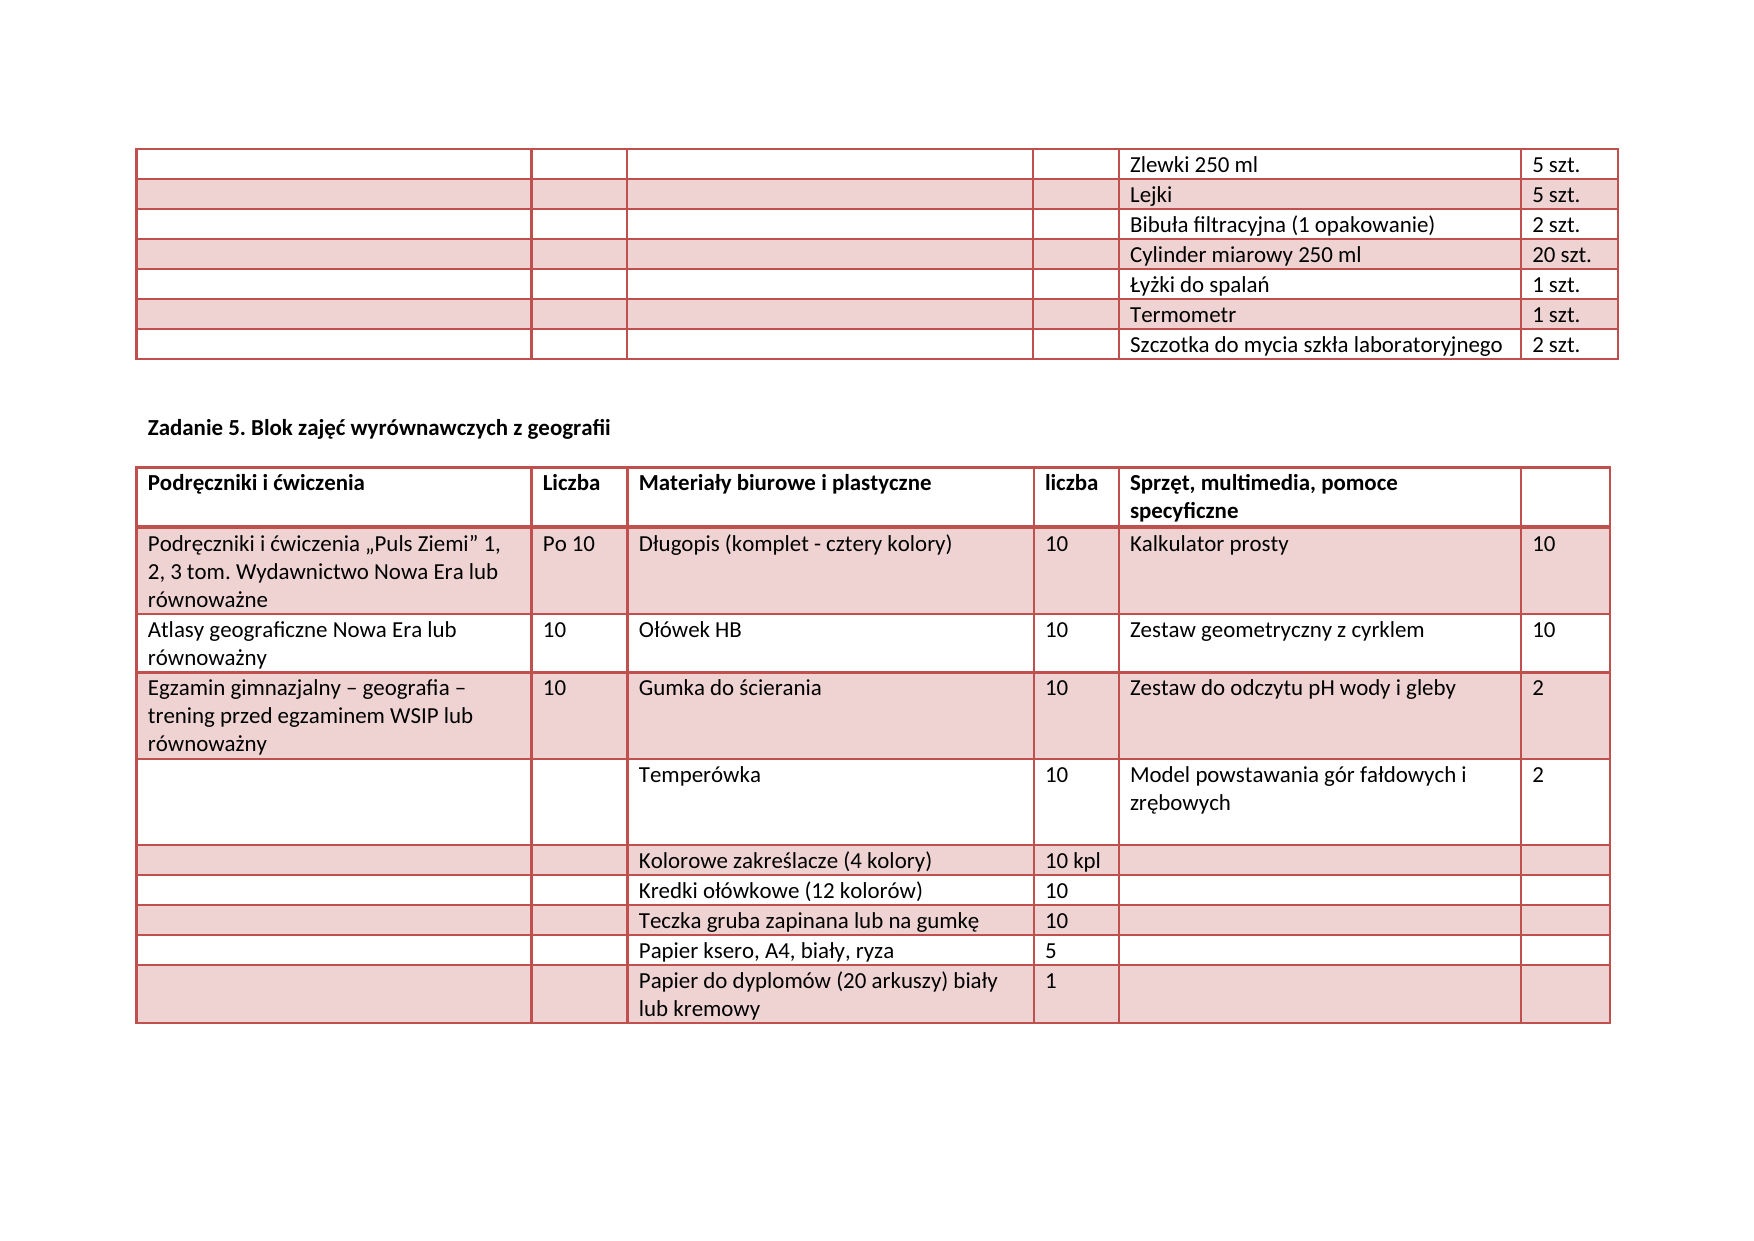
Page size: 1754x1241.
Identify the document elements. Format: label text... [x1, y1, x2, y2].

table_cell Gumka do ścierania [629, 674, 1033, 758]
table_cell [1120, 876, 1520, 904]
table_cell 10 [1035, 760, 1118, 844]
table_cell [1034, 150, 1118, 178]
text Zadanie 5. Blok zajęć wyrównawczych z geografii [148, 413, 1606, 441]
table_cell [1034, 330, 1118, 358]
table_cell Kredki ołówkowe (12 kolorów) [629, 876, 1033, 904]
table_cell [1120, 966, 1520, 1022]
table_cell Papier do dyplomów (20 arkuszy) biały lub kremowy [629, 966, 1033, 1022]
table_cell 5 szt. [1522, 180, 1617, 208]
table_cell [533, 936, 626, 964]
table_cell 2 szt. [1522, 210, 1617, 238]
table_cell 2 szt. [1522, 330, 1617, 358]
table_cell 10 [1035, 876, 1118, 904]
table_cell [533, 270, 626, 298]
table_cell [628, 240, 1032, 268]
table_cell 2 [1522, 674, 1609, 758]
table_cell Kalkulator prosty [1120, 529, 1520, 613]
table_cell Łyżki do spalań [1120, 270, 1520, 298]
table_cell [533, 180, 626, 208]
table_cell [138, 300, 530, 328]
table_cell [628, 300, 1032, 328]
table_cell 2 [1522, 760, 1609, 844]
table_cell Długopis (komplet - cztery kolory) [629, 529, 1033, 613]
table_cell [138, 936, 530, 964]
table_cell [533, 846, 626, 874]
table_cell 5 szt. [1522, 150, 1617, 178]
table_cell [138, 760, 530, 844]
table_cell 10 [1035, 529, 1118, 613]
table_cell [1522, 846, 1609, 874]
table_header Liczba [533, 469, 626, 524]
table_cell [533, 150, 626, 178]
table_header liczba [1035, 469, 1118, 524]
table_cell 10 [533, 674, 626, 758]
table_cell Zestaw do odczytu pH wody i gleby [1120, 674, 1520, 758]
table_cell [533, 210, 626, 238]
table_cell Kolorowe zakreślacze (4 kolory) [629, 846, 1033, 874]
table_cell 1 szt. [1522, 300, 1617, 328]
table_cell [628, 210, 1032, 238]
table_cell [628, 270, 1032, 298]
table_cell 10 [533, 615, 626, 671]
table_cell [138, 180, 530, 208]
table_cell Egzamin gimnazjalny – geografia – trening przed egzaminem WSIP lub równoważny [138, 674, 530, 758]
table_cell [628, 150, 1032, 178]
table_cell [1522, 876, 1609, 904]
table_cell [1120, 846, 1520, 874]
table_cell [1522, 906, 1609, 934]
table_cell Termometr [1120, 300, 1520, 328]
table_cell [138, 906, 530, 934]
table_cell [138, 846, 530, 874]
table_cell [533, 240, 626, 268]
table_cell Szczotka do mycia szkła laboratoryjnego [1120, 330, 1520, 358]
table_cell Zestaw geometryczny z cyrklem [1120, 615, 1520, 671]
table_cell Po 10 [533, 529, 626, 613]
table_header Podręczniki i ćwiczenia [138, 469, 530, 524]
table_cell Atlasy geograficzne Nowa Era lub równoważny [138, 615, 530, 671]
table_cell Zlewki 250 ml [1120, 150, 1520, 178]
table_cell Papier ksero, A4, biały, ryza [629, 936, 1033, 964]
table_cell Cylinder miarowy 250 ml [1120, 240, 1520, 268]
table_cell [1522, 936, 1609, 964]
table_cell 5 [1035, 936, 1118, 964]
table_header Sprzęt, multimedia, pomoce specyficzne [1120, 469, 1520, 524]
table_cell [138, 270, 530, 298]
table_cell [1034, 180, 1118, 208]
table_cell [138, 330, 530, 358]
table_cell [533, 876, 626, 904]
table_cell Podręczniki i ćwiczenia „Puls Ziemi” 1, 2, 3 tom. Wydawnictwo Nowa Era lub równoważne [138, 529, 530, 613]
table_header [1522, 469, 1609, 524]
table_cell Temperówka [629, 760, 1033, 844]
table_cell 10 [1035, 615, 1118, 671]
table_cell Ołówek HB [629, 615, 1033, 671]
table_cell [1034, 300, 1118, 328]
table_cell [138, 210, 530, 238]
table_cell [533, 300, 626, 328]
table_cell 10 [1522, 615, 1609, 671]
table_cell [1120, 906, 1520, 934]
table_cell 1 [1035, 966, 1118, 1022]
table_cell [138, 966, 530, 1022]
table_cell [1522, 966, 1609, 1022]
table_cell [1034, 240, 1118, 268]
table_cell [1120, 936, 1520, 964]
table_cell [628, 180, 1032, 208]
table_cell 1 szt. [1522, 270, 1617, 298]
table_cell [138, 876, 530, 904]
table_cell Lejki [1120, 180, 1520, 208]
table_cell [138, 240, 530, 268]
table_cell [533, 966, 626, 1022]
table_header Materiały biurowe i plastyczne [629, 469, 1033, 524]
table_cell [533, 760, 626, 844]
table_cell 10 [1035, 674, 1118, 758]
table_cell Teczka gruba zapinana lub na gumkę [629, 906, 1033, 934]
table_cell [1034, 270, 1118, 298]
table_cell [1034, 210, 1118, 238]
table_cell Bibuła filtracyjna (1 opakowanie) [1120, 210, 1520, 238]
table_cell 10 [1522, 529, 1609, 613]
table_cell [533, 330, 626, 358]
table_cell 10 [1035, 906, 1118, 934]
table_cell [628, 330, 1032, 358]
table_cell [138, 150, 530, 178]
table_cell [533, 906, 626, 934]
table_cell Model powstawania gór fałdowych i zrębowych [1120, 760, 1520, 844]
table_cell 20 szt. [1522, 240, 1617, 268]
table_cell 10 kpl [1035, 846, 1118, 874]
